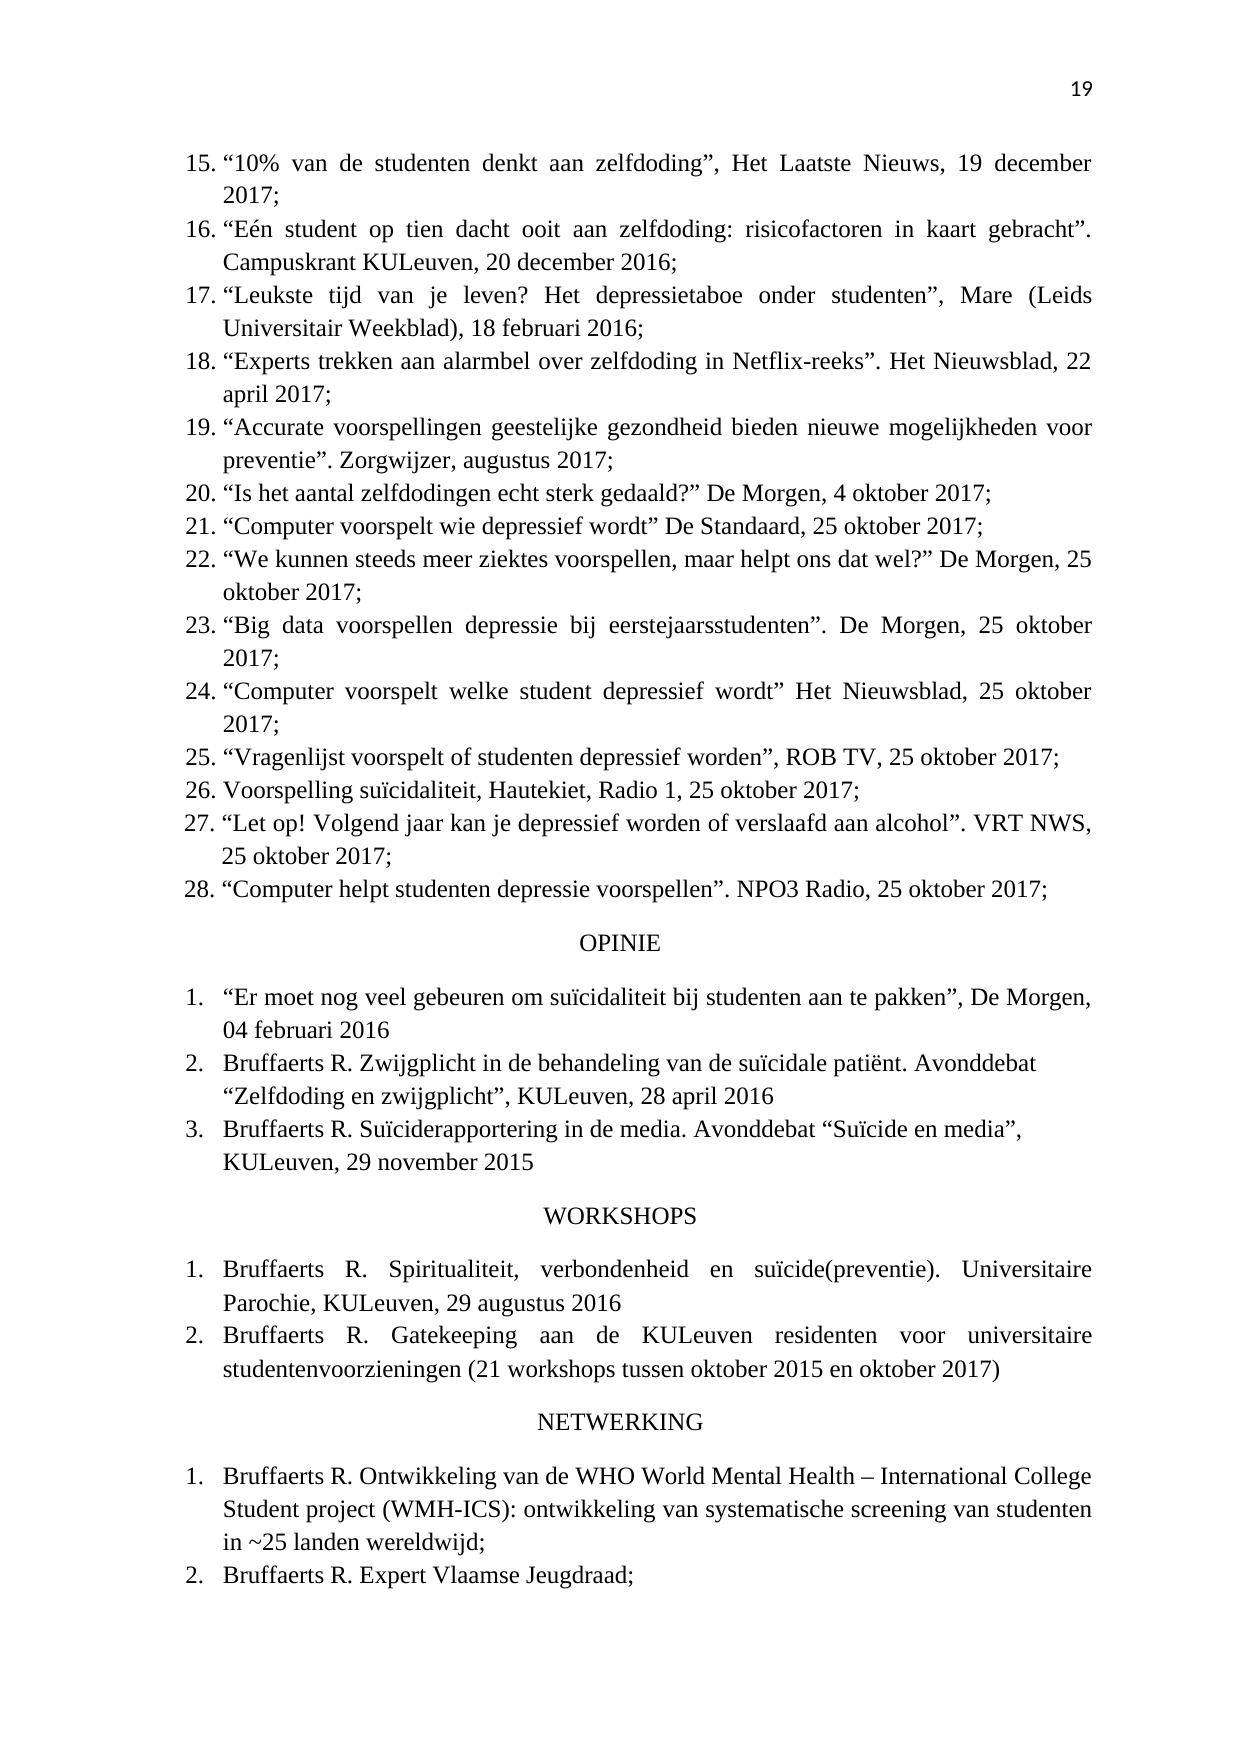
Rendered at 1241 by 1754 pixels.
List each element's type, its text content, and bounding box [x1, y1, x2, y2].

list “Accurate voorspellingen geestelijke gezondheid bieden nieuwe mogelijkheden voor preventie”. Zorgwijzer, augustus 2017; [185, 412, 1093, 473]
list “Leukste tijd van je leven? Het depressietaboe onder studenten”, Mare (Leids Universitair Weekblad), 18 februari 2016; [185, 280, 1093, 341]
list “Is het aantal zelfdodingen echt sterk gedaald?” De Morgen, 4 oktober 2017; [185, 478, 1093, 507]
list “Eén student op tien dacht ooit aan zelfdoding: risicofactoren in kaart gebracht”. Campuskrant KULeuven, 20 december 2016; [185, 214, 1093, 275]
list “Computer helpt studenten depressie voorspellen”. NPO3 Radio, 25 oktober 2017; [184, 874, 1093, 903]
list “Er moet nog veel gebeuren om suïcidaliteit bij studenten aan te pakken”, De Morgen, 04 februari 2016 [185, 982, 1093, 1043]
list Bruffaerts R. Expert Vlaamse Jeugdraad; [185, 1560, 1093, 1589]
list Bruffaerts R. Zwijgplicht in de behandeling van de suïcidale patiënt. Avonddebat “Zelfdoding en zwijgplicht”, KULeuven, 28 april 2016 [185, 1048, 1093, 1109]
list Bruffaerts R. Gatekeeping aan de KULeuven residenten voor universitaire studentenvoorzieningen (21 workshops tussen oktober 2015 en oktober 2017) [185, 1321, 1093, 1382]
list “10% van de studenten denkt aan zelfdoding”, Het Laatste Nieuws, 19 december 2017; [185, 148, 1093, 209]
list “Experts trekken aan alarmbel over zelfdoding in Netflix-reeks”. Het Nieuwsblad, 22 april 2017; [185, 346, 1093, 407]
text WORKSHOPS [148, 1201, 1093, 1229]
list Bruffaerts R. Suïciderapportering in de media. Avonddebat “Suïcide en media”, KULeuven, 29 november 2015 [185, 1114, 1093, 1176]
list Voorspelling suïcidaliteit, Hautekiet, Radio 1, 25 oktober 2017; [185, 775, 1093, 804]
list “Let op! Volgend jaar kan je depressief worden of verslaafd aan alcohol”. VRT NWS, 25 oktober 2017; [184, 808, 1093, 870]
list “Big data voorspellen depressie bij eerstejaarsstudenten”. De Morgen, 25 oktober 2017; [185, 610, 1093, 672]
list “Vragenlijst voorspelt of studenten depressief worden”, ROB TV, 25 oktober 2017; [185, 742, 1093, 771]
text OPINIE [148, 928, 1093, 957]
list “Computer voorspelt welke student depressief wordt” Het Nieuwsblad, 25 oktober 2017; [185, 676, 1093, 738]
list “Computer voorspelt wie depressief wordt” De Standaard, 25 oktober 2017; [185, 511, 1093, 539]
list Bruffaerts R. Ontwikkeling van de WHO World Mental Health – International College Student project (WMH-ICS): ontwikkeling van systematische screening van studenten in ~25 landen wereldwijd; [185, 1461, 1093, 1556]
list “We kunnen steeds meer ziektes voorspellen, maar helpt ons dat wel?” De Morgen, 25 oktober 2017; [185, 544, 1093, 606]
text NETWERKING [148, 1407, 1093, 1436]
list Bruffaerts R. Spiritualiteit, verbondenheid en suïcide(preventie). Universitaire Parochie, KULeuven, 29 augustus 2016 [185, 1254, 1093, 1316]
